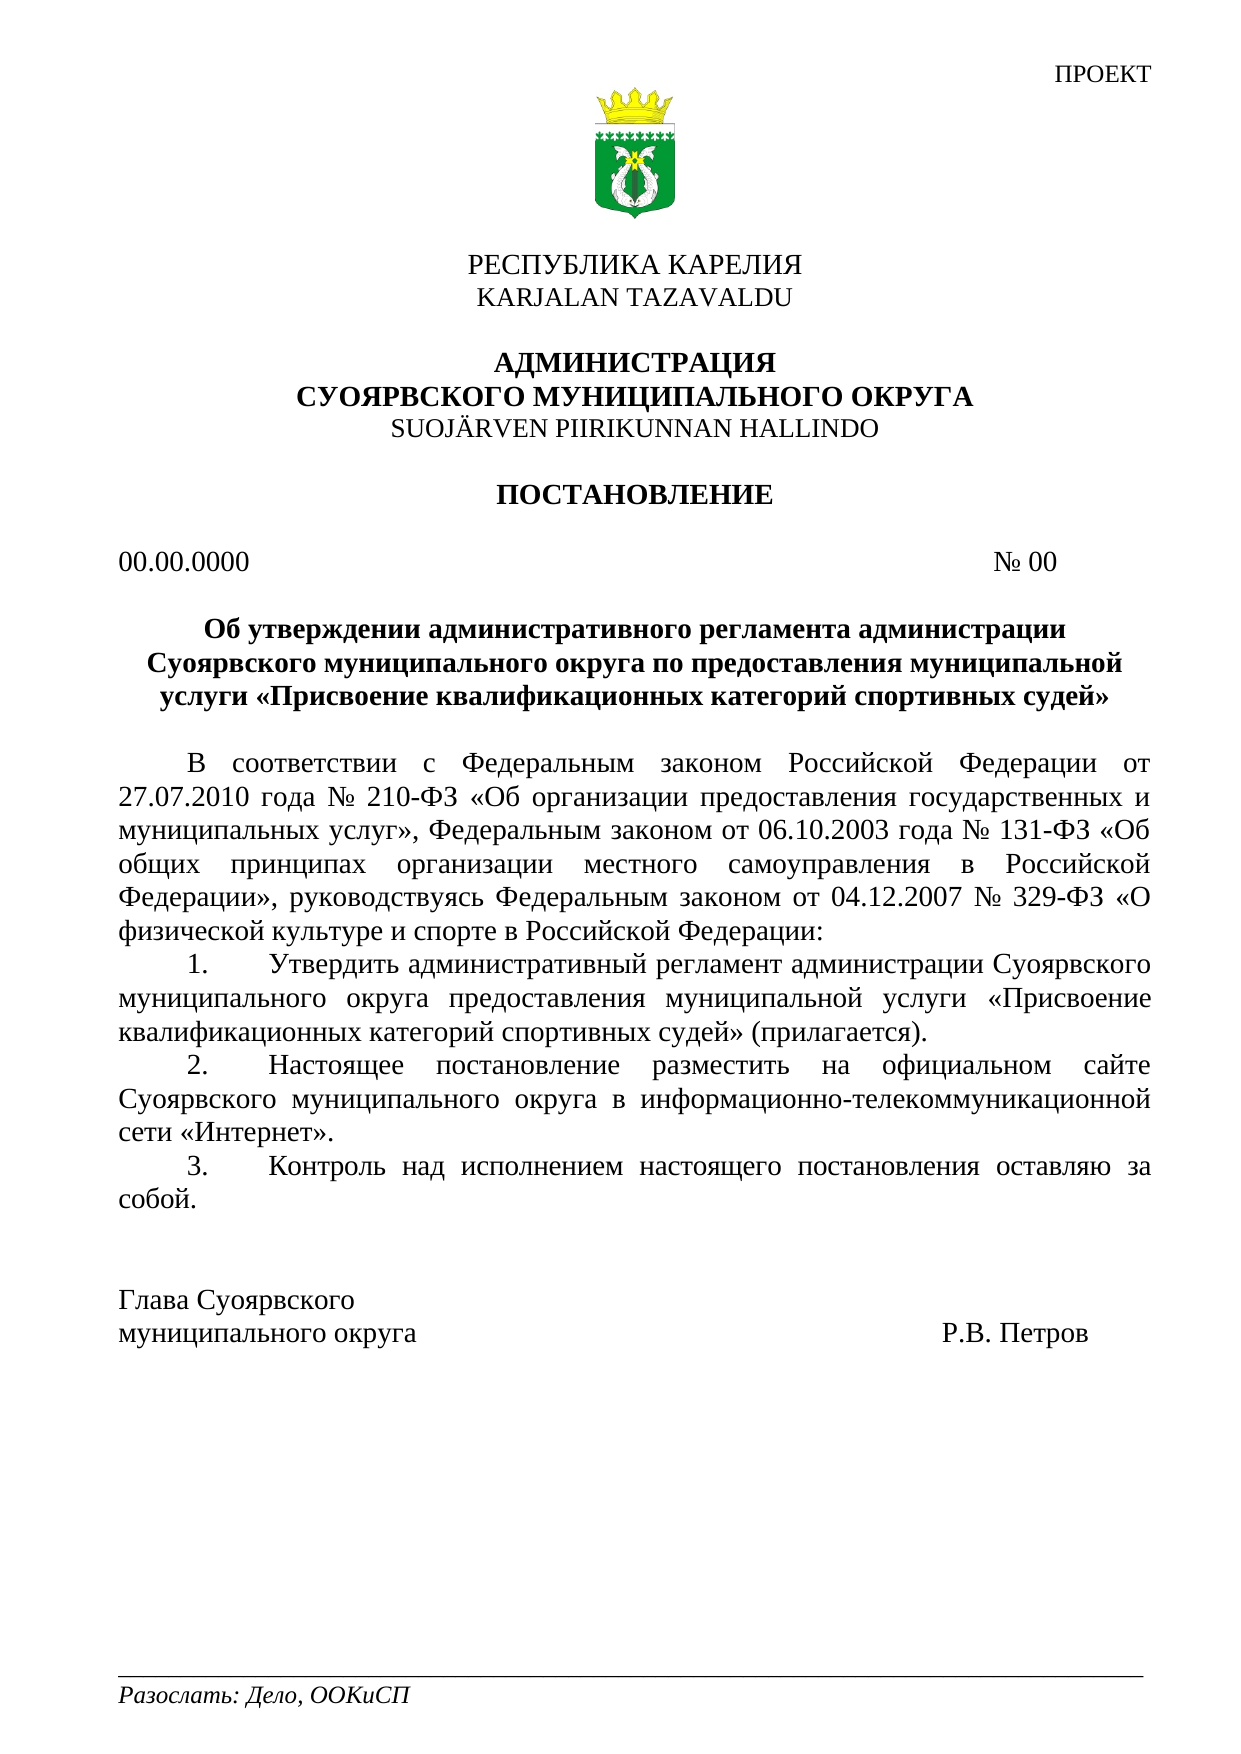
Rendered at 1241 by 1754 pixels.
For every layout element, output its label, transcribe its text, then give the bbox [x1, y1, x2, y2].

list Контроль над исполнением настоящего постановления оставляю за собой. [118, 1148, 1152, 1215]
list Настоящее постановление разместить на официальном сайте Суоярвского муниципального округа в информационно-телекоммуникационной сети «Интернет». [118, 1047, 1152, 1148]
text Глава Суоярвского [118, 1282, 1152, 1316]
list Утвердить административный регламент администрации Суоярвского муниципального округа предоставления муниципальной услуги «Присвоение квалификационных категорий спортивных судей» (прилагается). [118, 947, 1152, 1047]
text 00.00.0000 № 00 [118, 544, 1152, 578]
text Суоярвского муниципального округа по предоставления муниципальной услуги «Присвоение квалификационных категорий спортивных судей» [118, 645, 1152, 712]
picture [595, 87, 675, 219]
text СУОЯРВСКОГО МУНИЦИПАЛЬНОГО ОКРУГА [118, 379, 1152, 412]
text KARJALAN TAZAVALDU [118, 281, 1152, 312]
text ПОСТАНОВЛЕНИЕ [118, 477, 1152, 511]
text В соответствии с Федеральным законом Российской Федерации от 27.07.2010 года № 210-ФЗ «Об организации предоставления государственных и муниципальных услуг», Федеральным законом от 06.10.2003 года № 131-ФЗ «Об общих принципах организации местного самоуправления в Российской Федерации», руководствуясь Федеральным законом от 04.12.2007 № 329-ФЗ «О физической культуре и спорте в Российской Федерации: [118, 745, 1152, 947]
text __________________________________________________________________________________Разослать: Дело, ООКиСП [118, 1651, 1152, 1708]
text АДМИНИСТРАЦИЯ [118, 345, 1152, 379]
text ПРОЕКТ [118, 59, 1152, 88]
text РЕСПУБЛИКА КАРЕЛИЯ [118, 247, 1152, 281]
text SUOJÄRVEN PIIRIKUNNAN HALLINDO [118, 412, 1152, 443]
text Об утверждении административного регламента администрации [118, 611, 1152, 645]
text муниципального округа Р.В. Петров [118, 1316, 1152, 1349]
